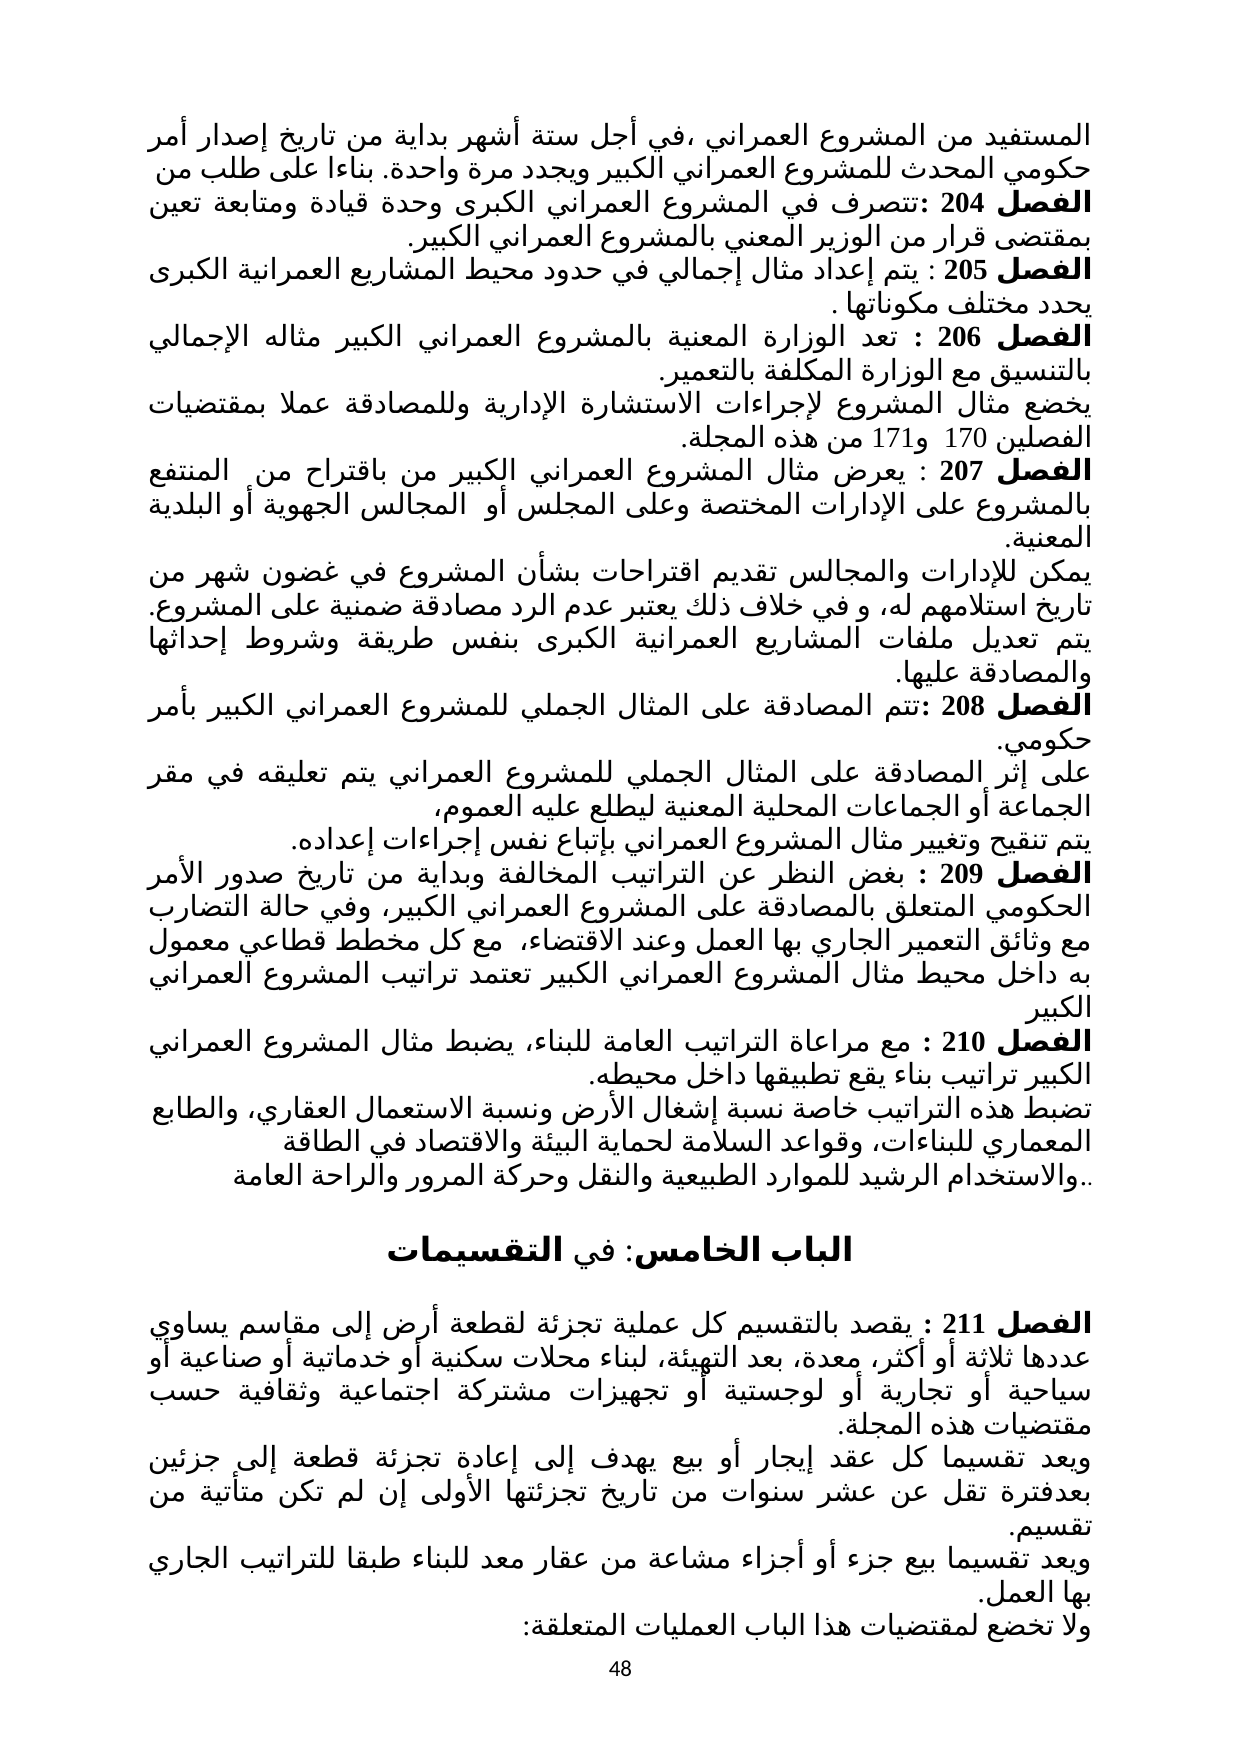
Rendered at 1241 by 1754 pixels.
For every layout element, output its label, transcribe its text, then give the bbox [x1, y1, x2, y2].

text الفصل 208 :تتم المصادقة على المثال الجملي للمشروع العمراني الكبير بأمر حكومي. [148, 688, 1092, 755]
text ويعد تقسيما بيع جزء أو أجزاء مشاعة من عقار معد للبناء طبقا للتراتيب الجاري بها العمل. [148, 1541, 1092, 1608]
text يتم تعديل ملفات المشاريع العمرانية الكبرى بنفس طريقة وشروط إحداثها والمصادقة عليها. [148, 621, 1092, 688]
text الباب الخامس: في التقسيمات [148, 1230, 1092, 1268]
text الفصل 205 : يتم إعداد مثال إجمالي في حدود محيط المشاريع العمرانية الكبرى يحدد مختلف مكوناتها . [148, 252, 1092, 319]
text ولا تخضع لمقتضيات هذا الباب العمليات المتعلقة: [148, 1608, 1092, 1642]
text الفصل 209 : بغض النظر عن التراتيب المخالفة وبداية من تاريخ صدور الأمر الحكومي المتعلق بالمصادقة على المشروع العمراني الكبير، وفي حالة التضارب مع وثائق التعمير الجاري بها العمل وعند الاقتضاء، مع كل مخطط قطاعي معمول به داخل محيط مثال المشروع العمراني الكبير تعتمد تراتيب المشروع العمراني الكبير [148, 856, 1092, 1024]
text يخضع مثال المشروع لإجراءات الاستشارة الإدارية وللمصادقة عملا بمقتضيات الفصلين 170 و171 من هذه المجلة. [148, 386, 1092, 453]
text الفصل 211 : يقصد بالتقسيم كل عملية تجزئة لقطعة أرض إلى مقاسم يساوي عددها ثلاثة أو أكثر، معدة، بعد التهيئة، لبناء محلات سكنية أو خدماتية أو صناعية أو سياحية أو تجارية أو لوجستية أو تجهيزات مشتركة اجتماعية وثقافية حسب مقتضيات هذه المجلة. [148, 1306, 1092, 1441]
text على إثر المصادقة على المثال الجملي للمشروع العمراني يتم تعليقه في مقر الجماعة أو الجماعات المحلية المعنية ليطلع عليه العموم، [148, 755, 1092, 822]
text الفصل 204 :تتصرف في المشروع العمراني الكبرى وحدة قيادة ومتابعة تعين بمقتضى قرار من الوزير المعني بالمشروع العمراني الكبير. [148, 185, 1092, 252]
text ويعد تقسيما كل عقد إيجار أو بيع يهدف إلى إعادة تجزئة قطعة إلى جزئين بعدفترة تقل عن عشر سنوات من تاريخ تجزئتها الأولى إن لم تكن متأتية من تقسيم. [148, 1441, 1092, 1541]
text تضبط هذه التراتيب خاصة نسبة إشغال الأرض ونسبة الاستعمال العقاري، والطابع المعماري للبناءات، وقواعد السلامة لحماية البيئة والاقتصاد في الطاقة والاستخدام الرشيد للموارد الطبيعية والنقل وحركة المرور والراحة العامة.. [148, 1091, 1092, 1191]
text يتم تنقيح وتغيير مثال المشروع العمراني بإتباع نفس إجراءات إعداده. [148, 822, 1092, 856]
text الفصل 207 : يعرض مثال المشروع العمراني الكبير من باقتراح من المنتفع بالمشروع على الإدارات المختصة وعلى المجلس أو المجالس الجهوية أو البلدية المعنية. [148, 453, 1092, 554]
text يمكن للإدارات والمجالس تقديم اقتراحات بشأن المشروع في غضون شهر من تاريخ استلامهم له، و في خلاف ذلك يعتبر عدم الرد مصادقة ضمنية على المشروع. [148, 554, 1092, 621]
text الفصل 206 : تعد الوزارة المعنية بالمشروع العمراني الكبير مثاله الإجمالي بالتنسيق مع الوزارة المكلفة بالتعمير. [148, 319, 1092, 386]
text الفصل 210 : مع مراعاة التراتيب العامة للبناء، يضبط مثال المشروع العمراني الكبير تراتيب بناء يقع تطبيقها داخل محيطه. [148, 1024, 1092, 1091]
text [148, 118, 1092, 185]
